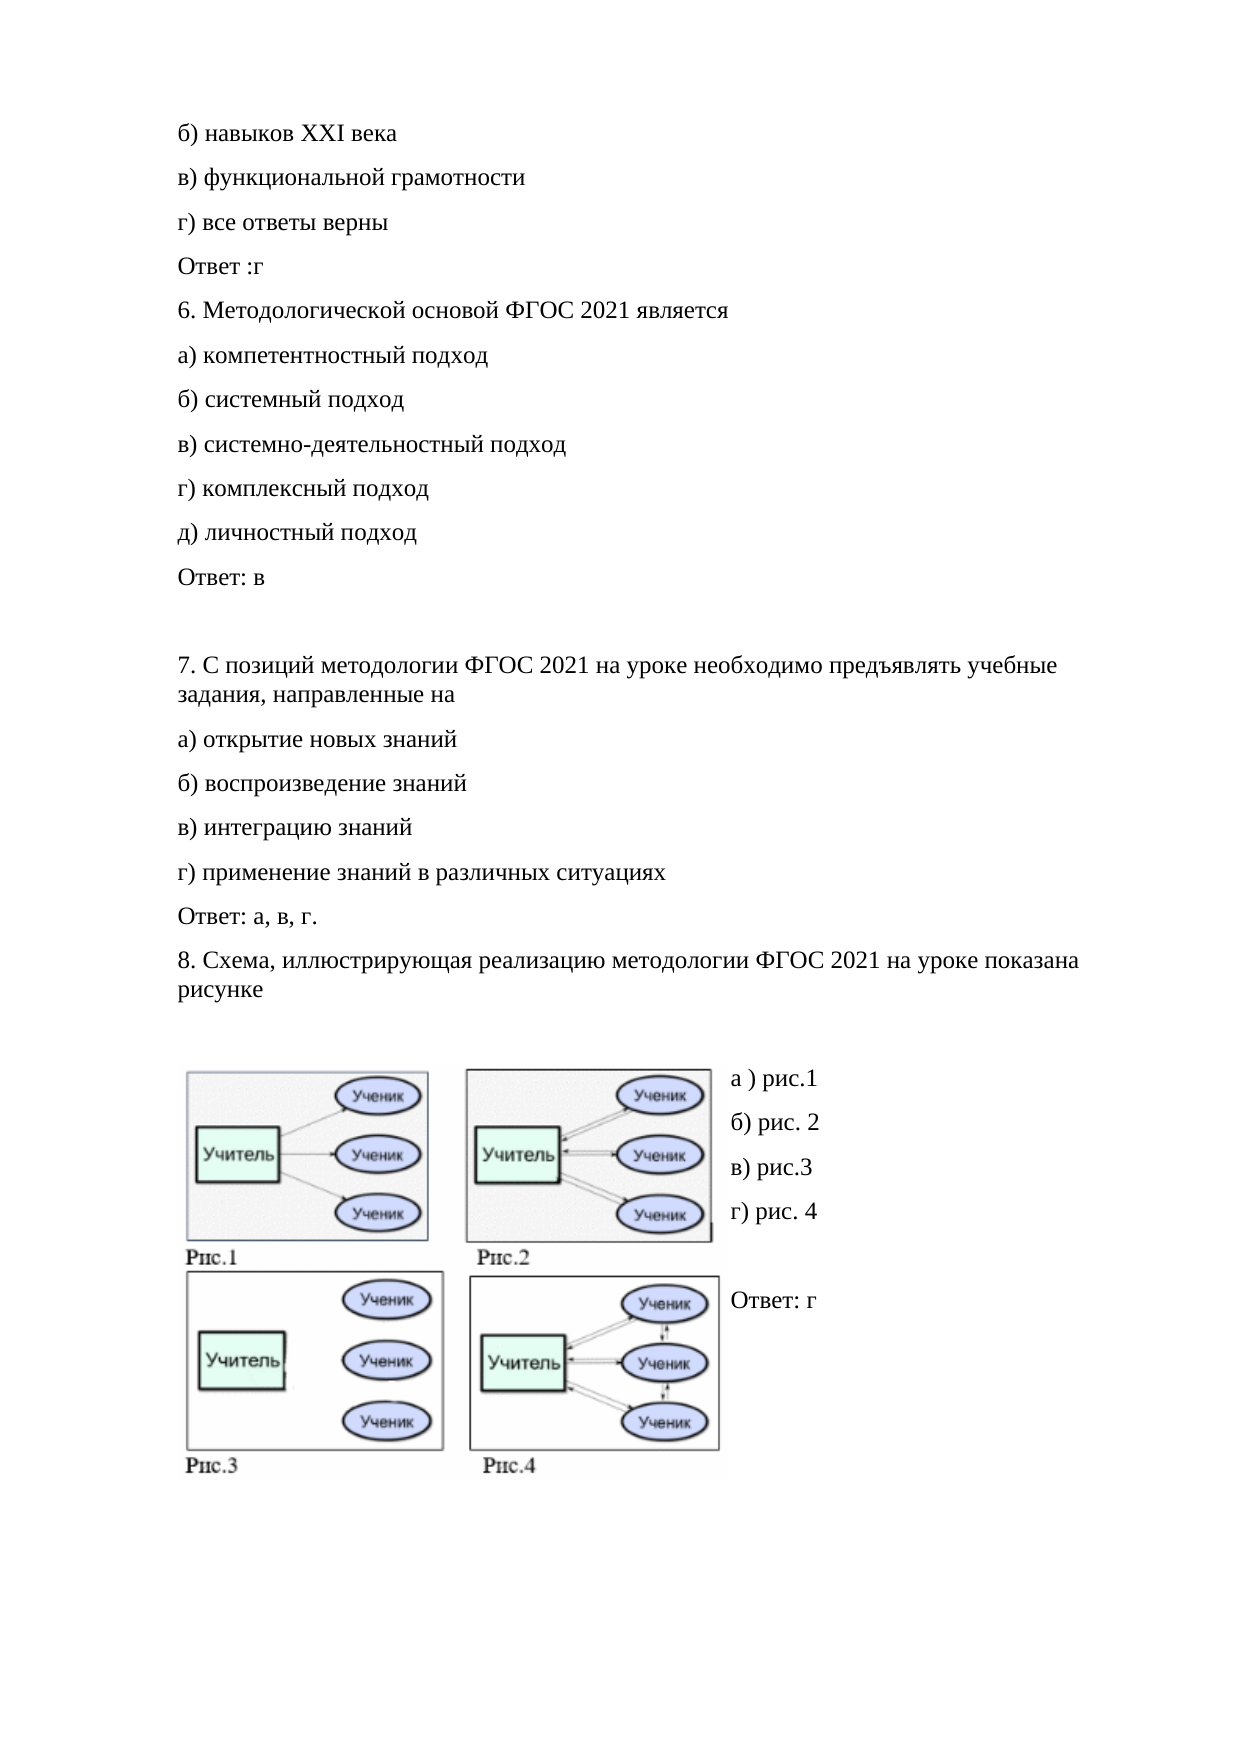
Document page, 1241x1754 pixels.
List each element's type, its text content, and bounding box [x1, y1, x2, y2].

text б) рис. 2 [731, 1107, 1152, 1136]
text в) интеграцию знаний [177, 812, 1152, 841]
text Ответ: г [731, 1285, 1152, 1314]
text д) личностный подход [177, 517, 1152, 546]
text г) рис. 4 [731, 1196, 1152, 1225]
text 8. Схема, иллюстрирующая реализацию методологии ФГОС 2021 на уроке показана рисунке [177, 946, 1152, 1003]
text а ) рис.1 [731, 1063, 1152, 1092]
text Ответ: в [177, 562, 1152, 591]
text 6. Методологической основой ФГОС 2021 является [177, 296, 1152, 324]
picture [177, 1063, 731, 1481]
text г) все ответы верны [177, 207, 1152, 236]
text Ответ :г [177, 251, 1152, 280]
text 7. С позиций методологии ФГОС 2021 на уроке необходимо предъявлять учебные задания, направленные на [177, 651, 1152, 708]
text б) навыков XXI века [177, 118, 1152, 147]
text б) воспроизведение знаний [177, 768, 1152, 797]
text г) применение знаний в различных ситуациях [177, 857, 1152, 886]
text а) открытие новых знаний [177, 724, 1152, 752]
text Ответ: а, в, г. [177, 901, 1152, 930]
text б) системный подход [177, 384, 1152, 413]
text г) комплексный подход [177, 473, 1152, 502]
text а) компетентностный подход [177, 340, 1152, 369]
text в) функциональной грамотности [177, 162, 1152, 191]
text в) системно-деятельностный подход [177, 429, 1152, 457]
text в) рис.3 [731, 1152, 1152, 1181]
